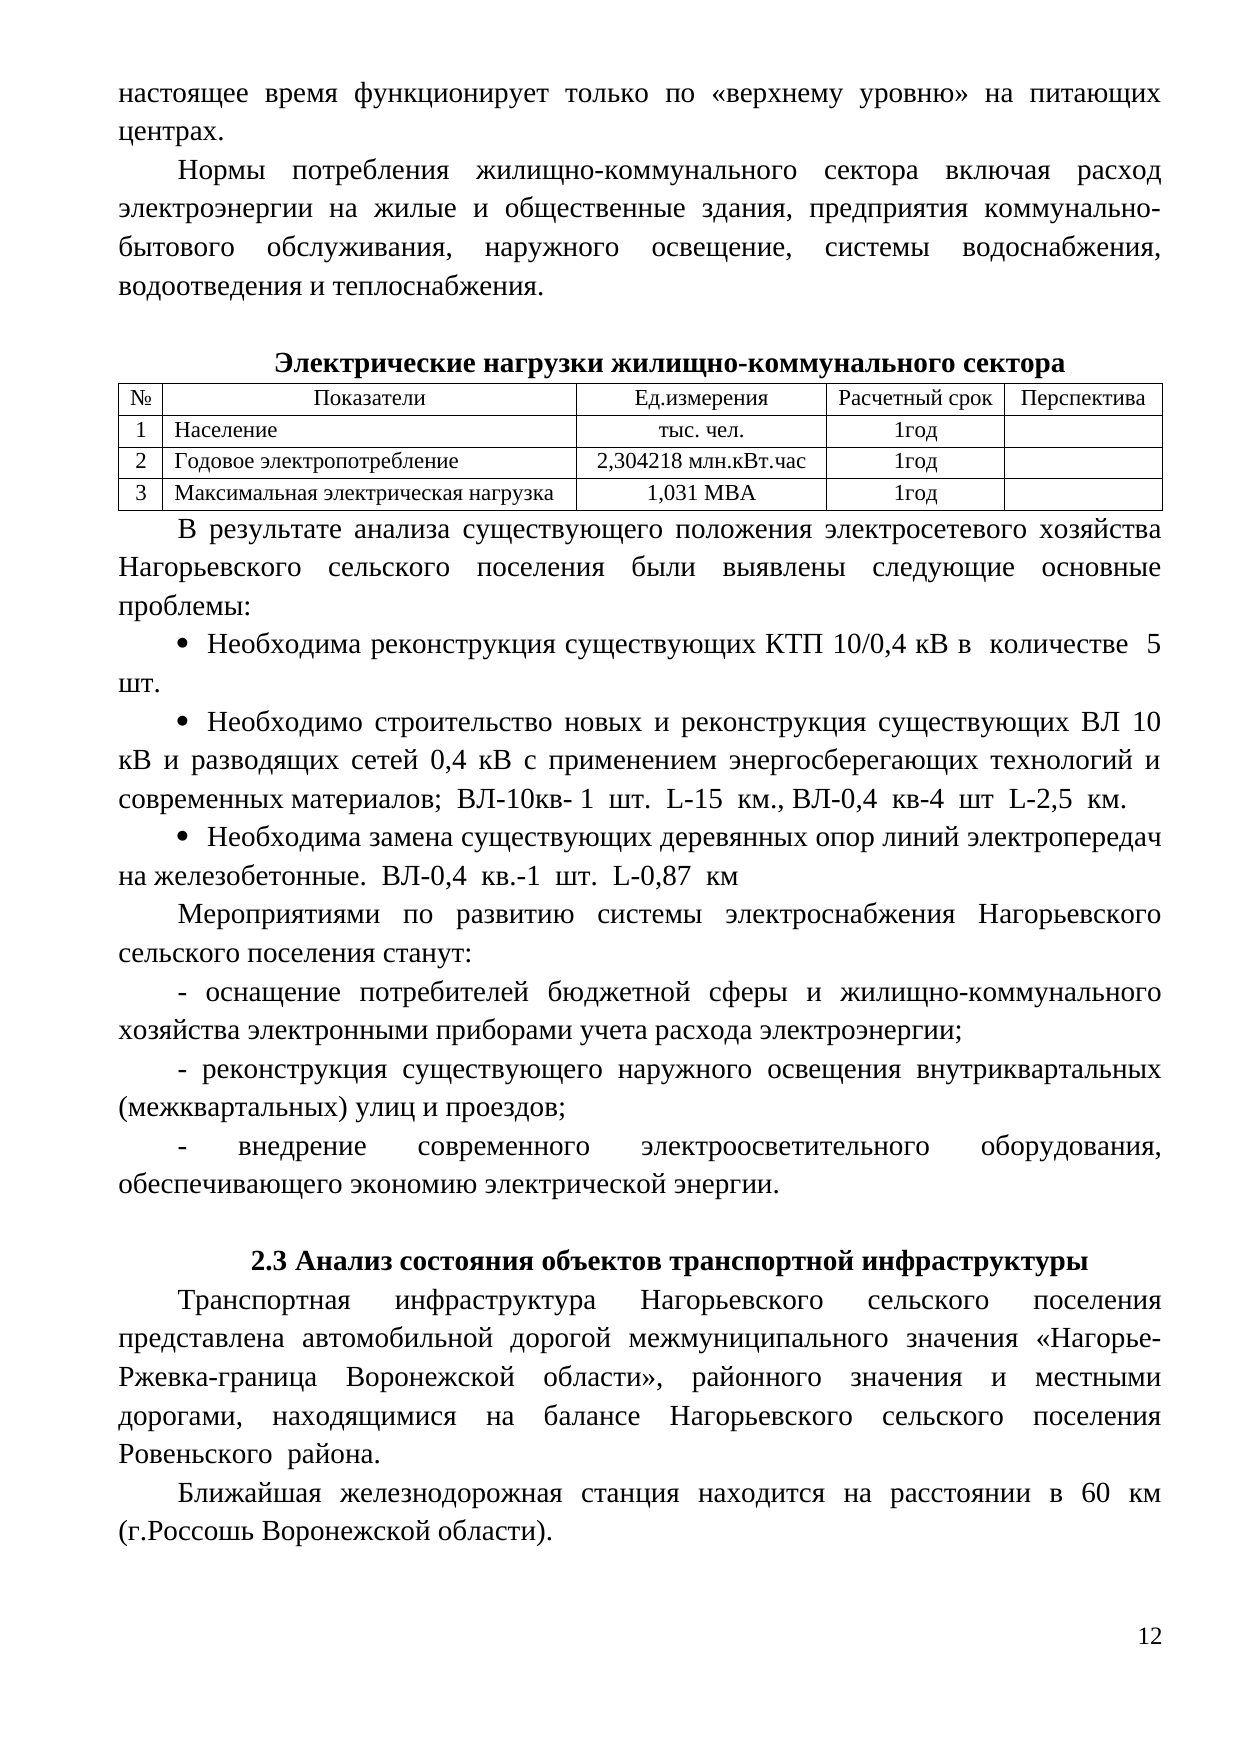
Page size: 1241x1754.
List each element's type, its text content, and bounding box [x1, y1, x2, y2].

text - оснащение потребителей бюджетной сферы и жилищно-коммунального хозяйства электронными приборами учета расхода электроэнергии; [118, 974, 1162, 1046]
list Необходима замена существующих деревянных опор линий электропередач на железобетонные. ВЛ-0,4 кв.-1 шт. L-0,87 км [118, 819, 1162, 892]
table_cell 2,304218 млн.кВт.час [577, 448, 826, 478]
table_cell 2 [119, 448, 162, 478]
table_header Перспектива [1005, 384, 1162, 415]
list Необходимо строительство новых и реконструкция существующих ВЛ 10 кВ и разводящих сетей 0,4 кВ с применением энергосберегающих технологий и современных материалов; ВЛ-10кв- 1 шт. L-15 км., ВЛ-0,4 кв-4 шт L-2,5 км. [118, 704, 1162, 814]
table_cell Максимальная электрическая нагрузка [163, 479, 576, 510]
table_cell 1год [827, 479, 1004, 510]
table_cell Население [163, 416, 576, 447]
table_cell тыс. чел. [577, 416, 826, 447]
table_cell 1,031 МВА [577, 479, 826, 510]
table_cell 1год [827, 448, 1004, 478]
text Нормы потребления жилищно-коммунального сектора включая расход электроэнергии на жилые и общественные здания, предприятия коммунально-бытового обслуживания, наружного освещение, системы водоснабжения, водоотведения и теплоснабжения. [118, 152, 1162, 301]
table_cell Годовое электропотребление [163, 448, 576, 478]
list Транспортная инфраструктура Нагорьевского сельского поселения представлена автомобильной дорогой межмуниципального значения «Нагорье-Ржевка-граница Воронежской области», районного значения и местными дорогами, находящимися на балансе Нагорьевского сельского поселения Ровеньского района. [118, 1282, 1162, 1470]
table_cell 1 [119, 416, 162, 447]
text Мероприятиями по развитию системы электроснабжения Нагорьевского сельского поселения станут: [118, 897, 1162, 969]
table_header № [119, 384, 162, 415]
table_cell 3 [119, 479, 162, 510]
table_cell [1005, 448, 1162, 478]
table_header Показатели [163, 384, 576, 415]
list Анализ состояния объектов транспортной инфраструктуры [118, 1243, 1162, 1277]
text Электрические нагрузки жилищно-коммунального сектора [118, 345, 1162, 378]
table_header Расчетный срок [827, 384, 1004, 415]
list Ближайшая железнодорожная станция находится на расстоянии в 60 км (г.Россошь Воронежской области). [118, 1475, 1162, 1547]
text В результате анализа существующего положения электросетевого хозяйства Нагорьевского сельского поселения были выявлены следующие основные проблемы: [118, 511, 1162, 622]
table_cell [1005, 479, 1162, 510]
table_cell [1005, 416, 1162, 447]
table_cell 1год [827, 416, 1004, 447]
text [118, 75, 1162, 147]
list Необходима реконструкция существующих КТП 10/0,4 кВ в количестве 5 шт. [118, 627, 1162, 699]
text - реконструкция существующего наружного освещения внутриквартальных (межквартальных) улиц и проездов; [118, 1051, 1162, 1123]
text - внедрение современного электроосветительного оборудования, обеспечивающего экономию электрической энергии. [118, 1128, 1162, 1200]
table_header Ед.измерения [577, 384, 826, 415]
